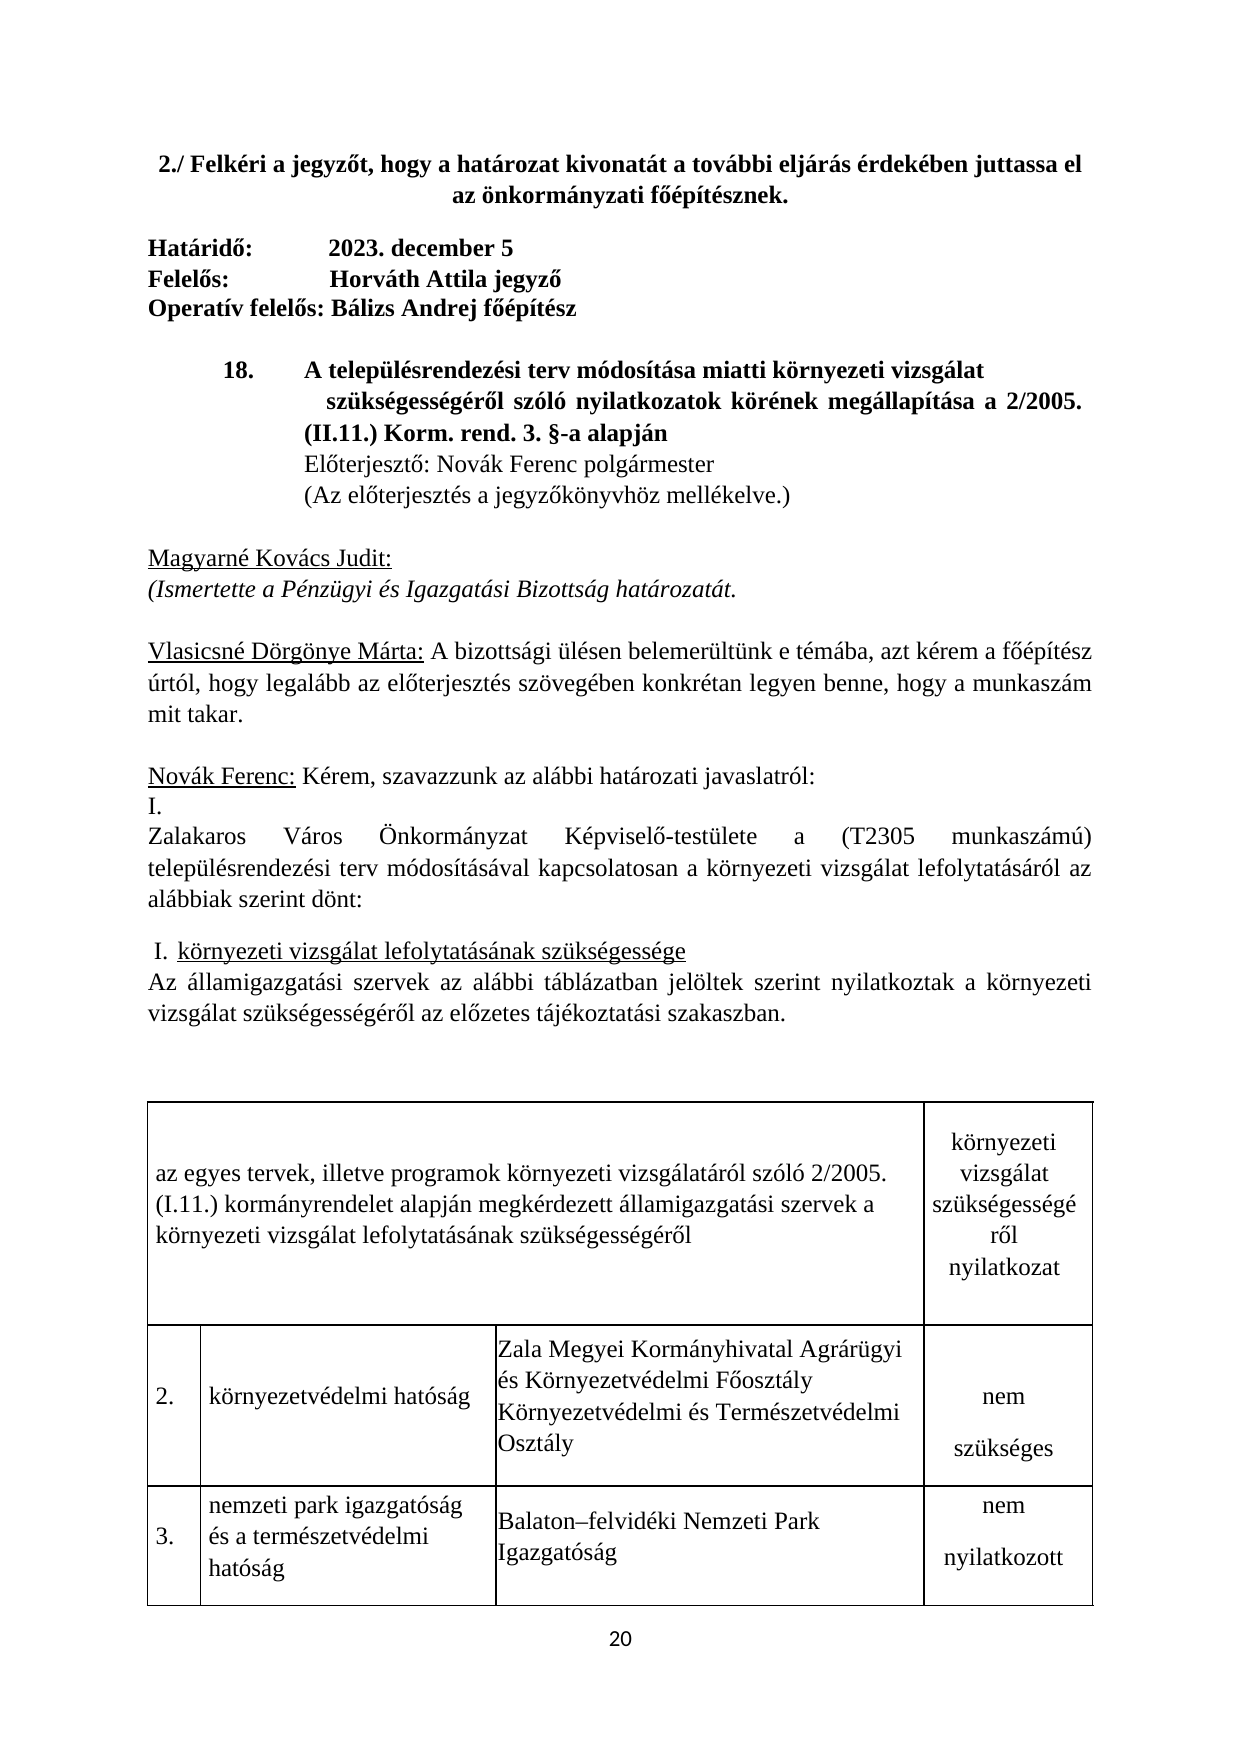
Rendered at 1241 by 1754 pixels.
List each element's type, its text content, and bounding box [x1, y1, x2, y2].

list Magyarné Kovács Judit: [148, 541, 1093, 572]
text Határidő: 2023. december 5 [148, 231, 1093, 262]
list A településrendezési terv módosítása miatti környezeti vizsgálat [223, 353, 1093, 385]
table_cell Zala Megyei Kormányhivatal Agrárügyi és Környezetvédelmi Főosztály Környezetvédelmi és Természetvédelmi Osztály [497, 1326, 923, 1485]
list I. [148, 791, 1093, 820]
text 2./ Felkéri a jegyzőt, hogy a határozat kivonatát a további eljárás érdekében juttassa el az önkormányzati főépítésznek. [148, 148, 1093, 210]
list Előterjesztő: Novák Ferenc polgármester [148, 447, 1093, 478]
list (Az előterjesztés a jegyzőkönyvhöz mellékelve.) [260, 478, 1093, 510]
text Zalakaros Város Önkormányzat Képviselő-testülete a (T2305 munkaszámú) településrendezési terv módosításával kapcsolatosan a környezeti vizsgálat lefolytatásáról az alábbiak szerint dönt: [148, 820, 1093, 913]
text Az államigazgatási szervek az alábbi táblázatban jelöltek szerint nyilatkoztak a környezeti vizsgálat szükségességéről az előzetes tájékoztatási szakaszban. [148, 966, 1093, 1028]
list környezeti vizsgálat lefolytatásának szükségessége [153, 934, 1093, 966]
table_cell 3. [148, 1487, 200, 1604]
table_cell nem szükséges [925, 1326, 1092, 1485]
list Vlasicsné Dörgönye Márta: A bizottsági ülésen belemerültünk e témába, azt kérem a főépítész úrtól, hogy legalább az előterjesztés szövegében konkrétan legyen benne, hogy a munkaszám mit takar. [148, 635, 1093, 728]
table_cell környezetvédelmi hatóság [201, 1326, 495, 1485]
table_cell 2. [148, 1326, 200, 1485]
table_cell Balaton–felvidéki Nemzeti Park Igazgatóság [497, 1487, 923, 1604]
table_header környezeti vizsgálat szükségességéről nyilatkozat [925, 1103, 1092, 1324]
text Felelős: Horváth Attila jegyző [148, 262, 1093, 293]
list (Ismertette a Pénzügyi és Igazgatási Bizottság határozatát. [148, 572, 1093, 603]
list Operatív felelős: Bálizs Andrej főépítész [148, 293, 1093, 322]
list szükségességéről szóló nyilatkozatok körének megállapítása a 2/2005. (II.11.) Korm. rend. 3. §-a alapján [260, 385, 1093, 447]
table_cell nemzeti park igazgatóság és a természetvédelmi hatóság [201, 1487, 495, 1604]
text Novák Ferenc: Kérem, szavazzunk az alábbi határozati javaslatról: [148, 760, 1093, 791]
table_header az egyes tervek, illetve programok környezeti vizsgálatáról szóló 2/2005. (I.11.) kormányrendelet alapján megkérdezett államigazgatási szervek a környezeti vizsgálat lefolytatásának szükségességéről [148, 1103, 923, 1324]
table_cell nem nyilatkozott [925, 1487, 1092, 1604]
